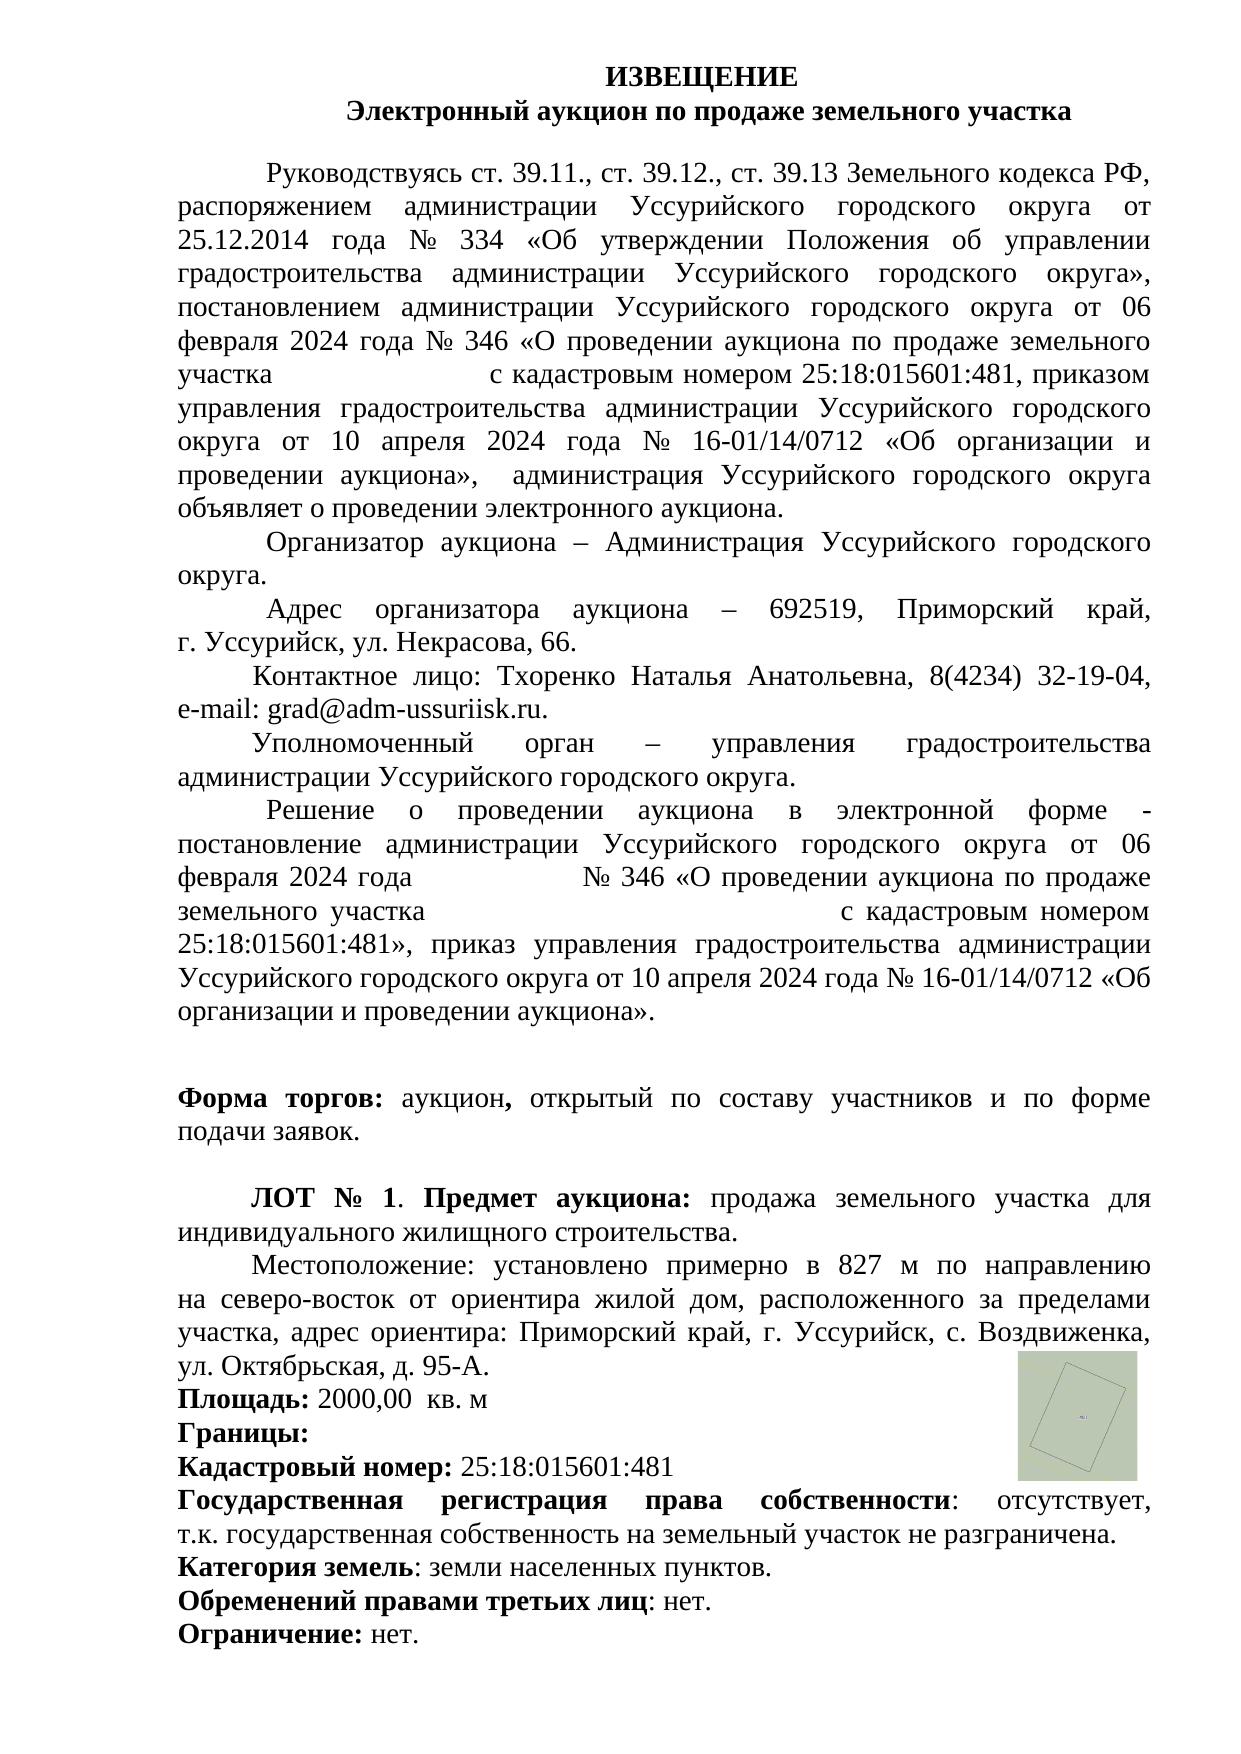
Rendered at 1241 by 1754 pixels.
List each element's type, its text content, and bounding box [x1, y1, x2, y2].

text Обременений правами третьих лиц: нет. [177, 1583, 1152, 1616]
text Адрес организатора аукциона – 692519, Приморский край, г. Уссурийск, ул. Некрасова, 66. [177, 591, 1152, 658]
text Руководствуясь ст. 39.11., ст. 39.12., ст. 39.13 Земельного кодекса РФ, распоряжением администрации Уссурийского городского округа от 25.12.2014 года № 334 «Об утверждении Положения об управлении градостроительства администрации Уссурийского городского округа», постановлением администрации Уссурийского городского округа от 06 февраля 2024 года № 346 «О проведении аукциона по продаже земельного участка с кадастровым номером 25:18:015601:481, приказом управления градостроительства администрации Уссурийского городского округа от 10 апреля 2024 года № 16-01/14/0712 «Об организации и проведении аукциона», администрация Уссурийского городского округа объявляет о проведении электронного аукциона. [177, 155, 1152, 524]
text Категория земель: земли населенных пунктов. [177, 1549, 1152, 1583]
text Уполномоченный орган – управления градостроительства администрации Уссурийского городского округа. [177, 725, 1152, 792]
text ЛОТ № 1. Предмет аукциона: продажа земельного участка для индивидуального жилищного строительства. [177, 1180, 1152, 1247]
text Электронный аукцион по продаже земельного участка [177, 93, 1152, 126]
text Решение о проведении аукциона в электронной форме - постановление администрации Уссурийского городского округа от 06 февраля 2024 года № 346 «О проведении аукциона по продаже земельного участка с кадастровым номером 25:18:015601:481», приказ управления градостроительства администрации Уссурийского городского округа от 10 апреля 2024 года № 16-01/14/0712 «Об организации и проведении аукциона». [177, 792, 1152, 1027]
text Форма торгов: аукцион, открытый по составу участников и по форме подачи заявок. [177, 1080, 1152, 1147]
text Кадастровый номер: 25:18:015601:481 [177, 1449, 1152, 1482]
text Границы: [177, 1415, 1152, 1449]
text ИЗВЕЩЕНИЕ [177, 59, 1152, 93]
text Местоположение: установлено примерно в 827 м по направлению на северо-восток от ориентира жилой дом, расположенного за пределами участка, адрес ориентира: Приморский край, г. Уссурийск, с. Воздвиженка, ул. Октябрьская, д. 95-А. [177, 1247, 1152, 1382]
text Государственная регистрация права собственности: отсутствует, т.к. государственная собственность на земельный участок не разграничена. [177, 1482, 1152, 1549]
text Контактное лицо: Тхоренко Наталья Анатольевна, 8(4234) 32-19-04, e-mail: grad@adm-ussuriisk.ru. [177, 658, 1152, 725]
text Площадь: 2000,00 кв. м [177, 1382, 1152, 1415]
text Организатор аукциона – Администрация Уссурийского городского округа. [177, 524, 1152, 591]
text Ограничение: нет. [177, 1616, 1152, 1650]
